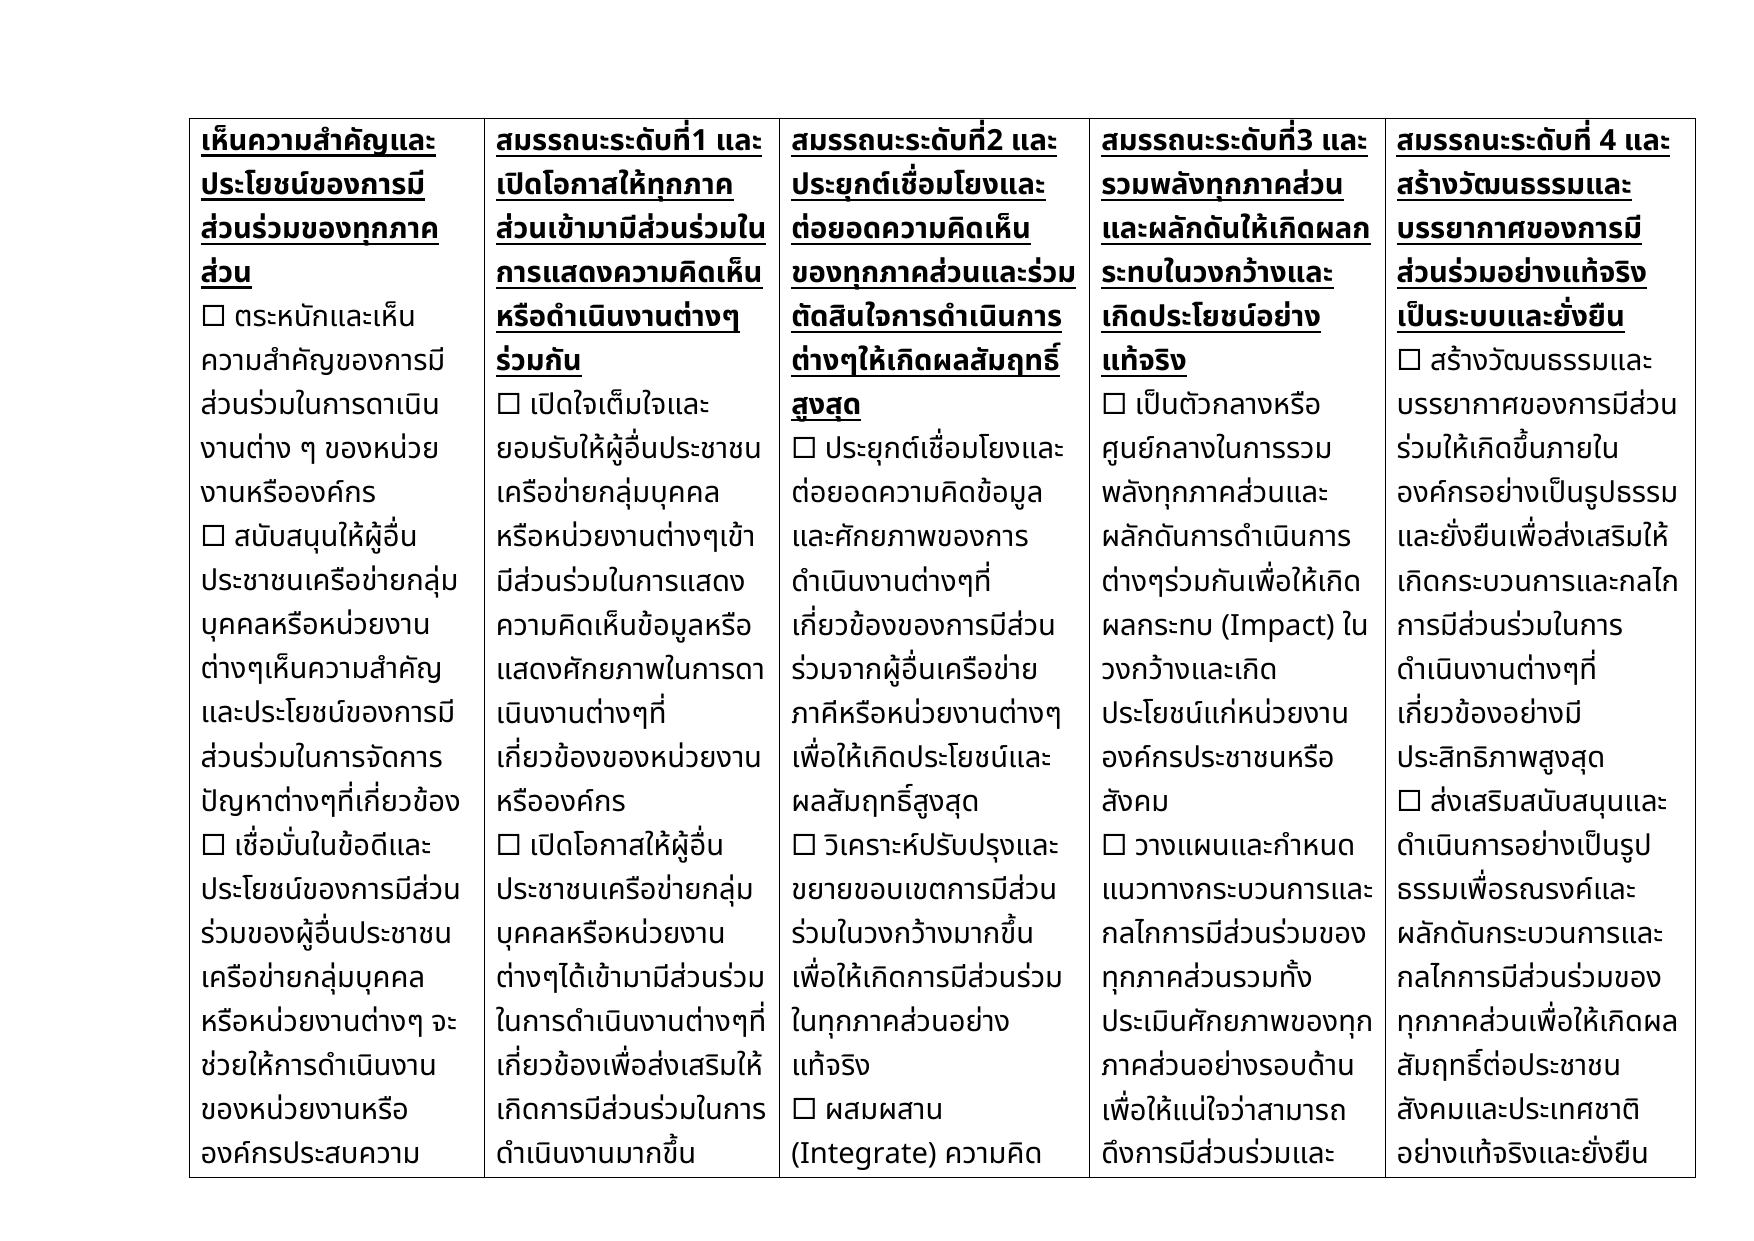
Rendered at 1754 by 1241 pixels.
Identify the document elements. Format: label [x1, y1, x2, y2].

table_cell [485, 119, 779, 1177]
table_cell [1090, 119, 1385, 1177]
table_cell [190, 119, 484, 1177]
table_cell [1386, 119, 1695, 1177]
table_cell [780, 119, 1089, 1177]
